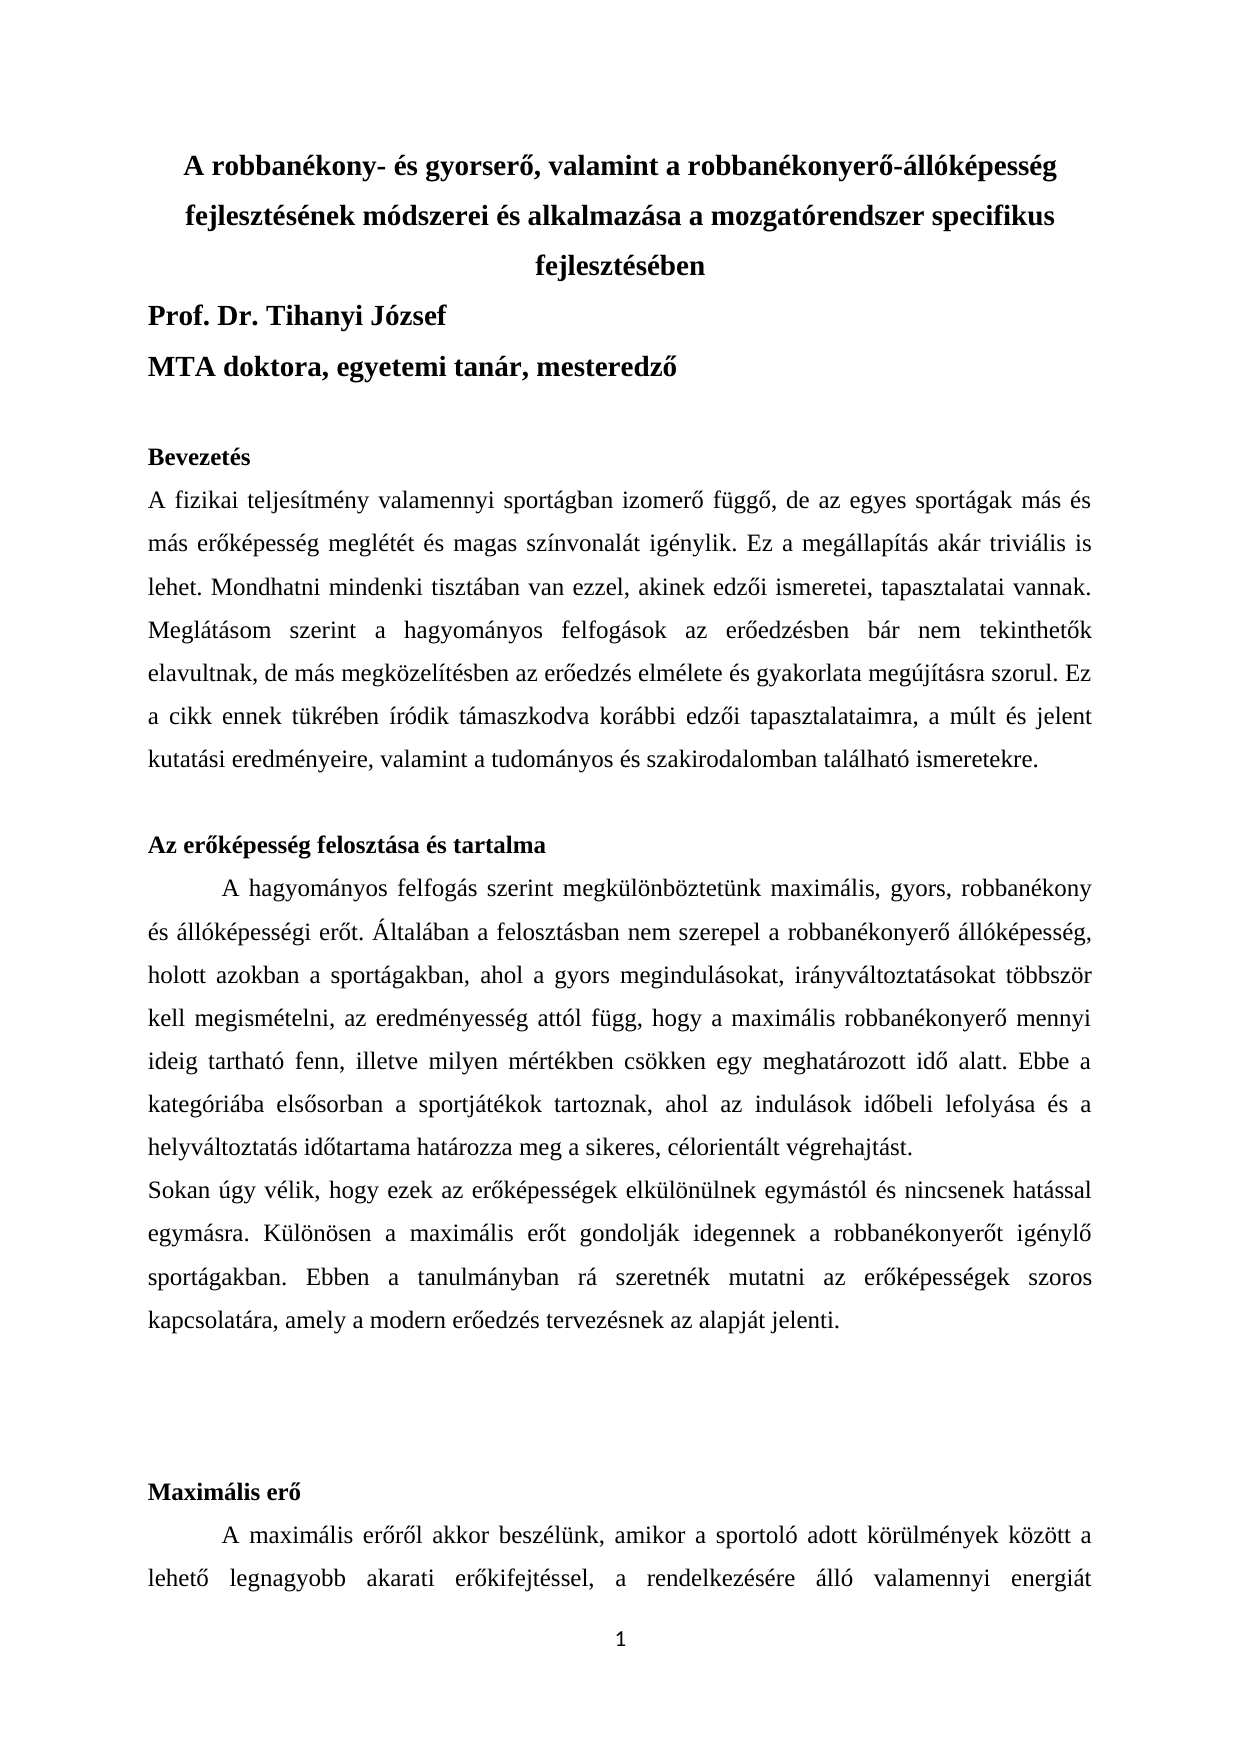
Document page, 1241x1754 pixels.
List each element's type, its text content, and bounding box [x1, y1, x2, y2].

text Sokan úgy vélik, hogy ezek az erőképességek elkülönülnek egymástól és nincsenek hatással egymásra. Különösen a maximális erőt gondolják idegennek a robbanékonyerőt igénylő sportágakban. Ebben a tanulmányban rá szeretnék mutatni az erőképességek szoros kapcsolatára, amely a modern erőedzés tervezésnek az alapját jelenti. [148, 1175, 1093, 1333]
text Bevezetés [148, 442, 1093, 471]
text Az erőképesség felosztása és tartalma [148, 830, 1093, 859]
text Maximális erő [148, 1477, 1093, 1506]
text A robbanékony- és gyorserő, valamint a robbanékonyerő-állóképesség fejlesztésének módszerei és alkalmazása a mozgatórendszer specifikus fejlesztésében [148, 148, 1093, 282]
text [148, 1520, 1093, 1592]
text Prof. Dr. Tihanyi József [148, 298, 1093, 332]
text A hagyományos felfogás szerint megkülönböztetünk maximális, gyors, robbanékony és állóképességi erőt. Általában a felosztásban nem szerepel a robbanékonyerő állóképesség, holott azokban a sportágakban, ahol a gyors megindulásokat, irányváltoztatásokat többször kell megismételni, az eredményesség attól függ, hogy a maximális robbanékonyerő mennyi ideig tartható fenn, illetve milyen mértékben csökken egy meghatározott idő alatt. Ebbe a kategóriába elsősorban a sportjátékok tartoznak, ahol az indulások időbeli lefolyása és a helyváltoztatás időtartama határozza meg a sikeres, célorientált végrehajtást. [148, 873, 1093, 1161]
text A fizikai teljesítmény valamennyi sportágban izomerő függő, de az egyes sportágak más és más erőképesség meglétét és magas színvonalát igénylik. Ez a megállapítás akár triviális is lehet. Mondhatni mindenki tisztában van ezzel, akinek edzői ismeretei, tapasztalatai vannak. Meglátásom szerint a hagyományos felfogások az erőedzésben bár nem tekinthetők elavultnak, de más megközelítésben az erőedzés elmélete és gyakorlata megújításra szorul. Ez a cikk ennek tükrében íródik támaszkodva korábbi edzői tapasztalataimra, a múlt és jelent kutatási eredményeire, valamint a tudományos és szakirodalomban található ismeretekre. [148, 485, 1093, 773]
text MTA doktora, egyetemi tanár, mesteredző [148, 349, 1093, 382]
